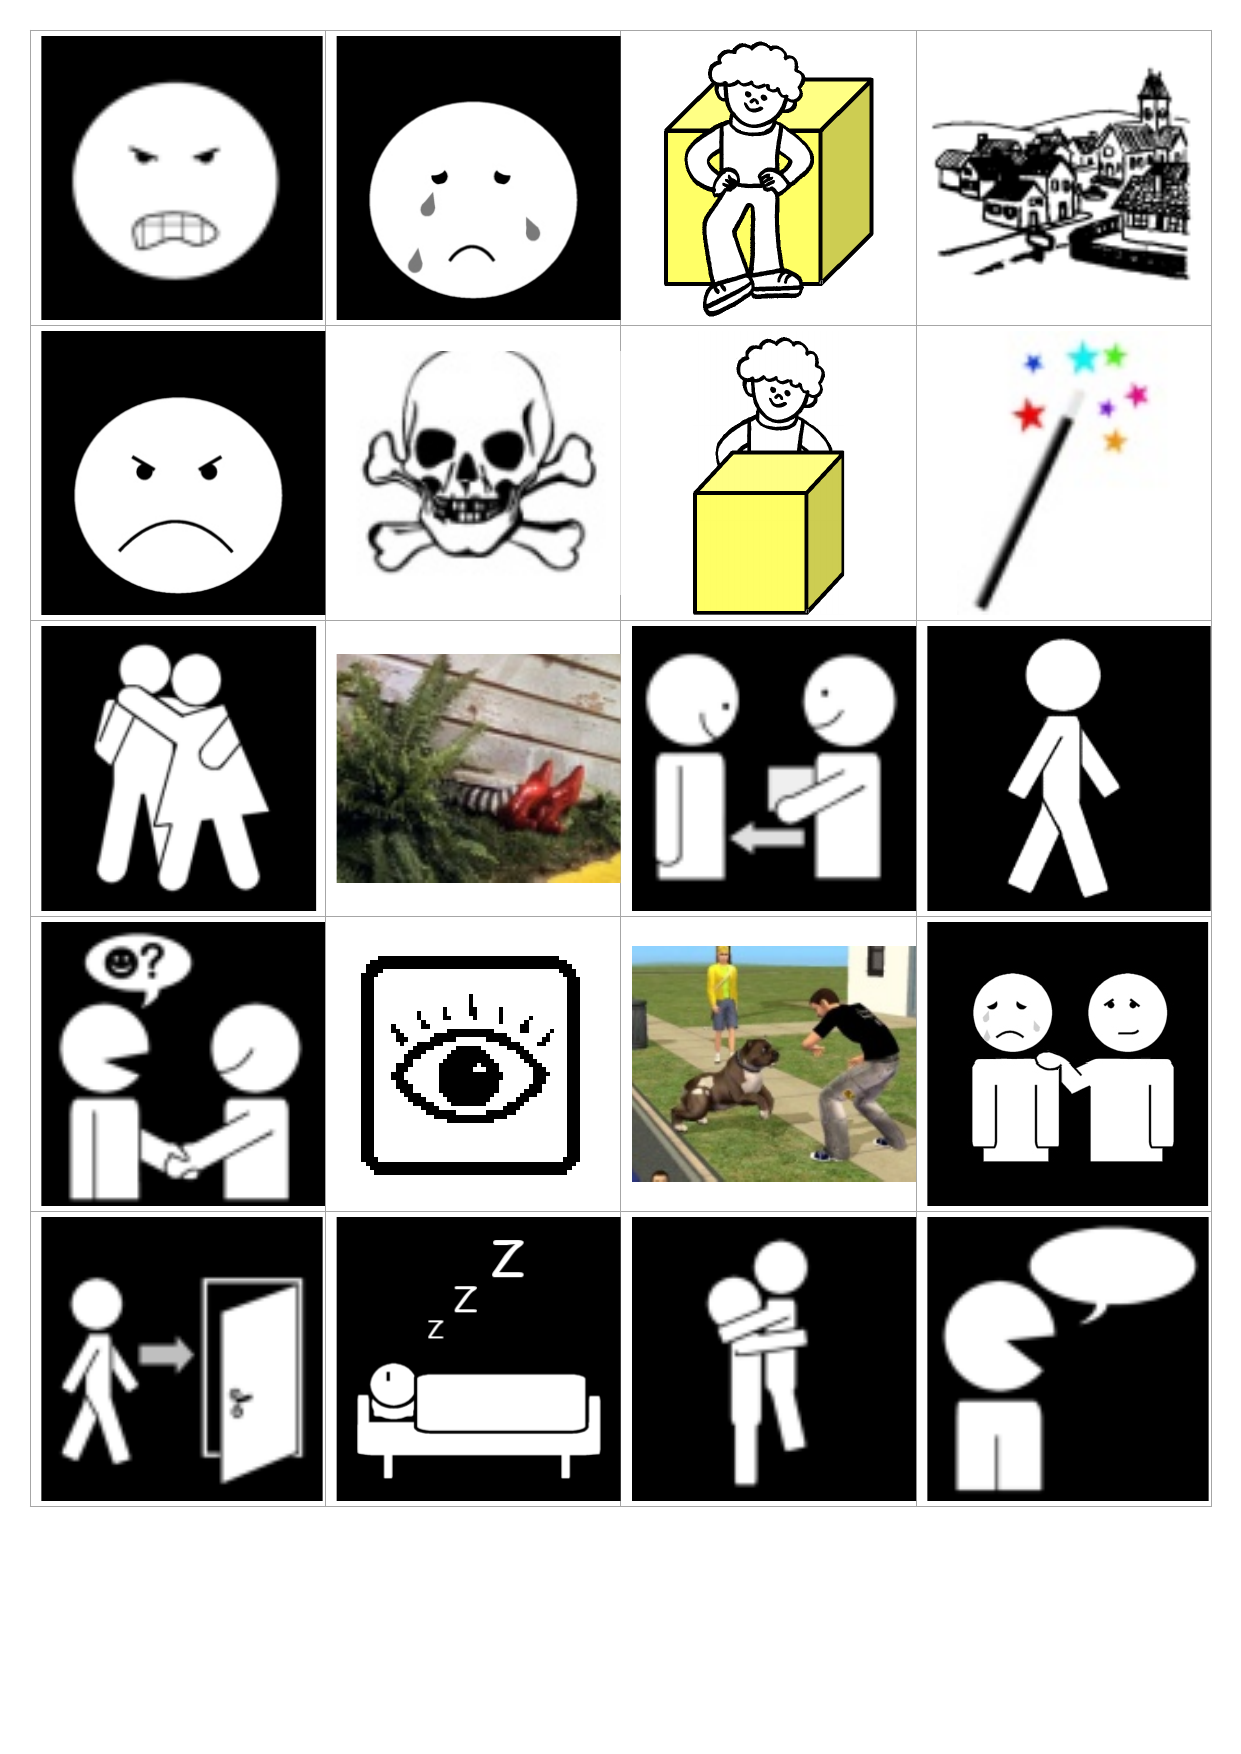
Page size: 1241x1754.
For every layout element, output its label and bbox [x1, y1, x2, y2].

picture [41, 331, 326, 615]
picture [632, 946, 917, 1182]
table_header [31, 31, 325, 325]
table_cell [917, 326, 1211, 620]
table_cell [31, 621, 325, 916]
picture [41, 1217, 323, 1501]
picture [927, 922, 1209, 1206]
table_cell [917, 1212, 1211, 1506]
picture [336, 1217, 621, 1501]
picture [336, 654, 621, 883]
picture [336, 351, 621, 595]
table_cell [621, 917, 916, 1211]
picture [41, 626, 317, 911]
picture [41, 36, 323, 320]
picture [41, 922, 325, 1206]
picture [927, 626, 1211, 911]
picture [632, 626, 917, 911]
picture [692, 331, 845, 615]
table_cell [326, 1212, 620, 1506]
table_header [917, 31, 1211, 325]
picture [663, 36, 874, 320]
table_cell [621, 1212, 916, 1506]
picture [927, 1217, 1209, 1501]
table_cell [326, 917, 620, 1211]
table_cell [621, 621, 916, 916]
picture [336, 939, 615, 1188]
picture [336, 36, 621, 320]
picture [931, 64, 1196, 291]
table_cell [621, 326, 916, 620]
table_cell [917, 917, 1211, 1211]
picture [632, 1217, 917, 1501]
table_cell [31, 917, 325, 1211]
table_header [326, 31, 620, 325]
table_header [621, 31, 916, 325]
table_cell [326, 621, 620, 916]
picture [957, 331, 1171, 615]
table_cell [917, 621, 1211, 916]
table_cell [31, 326, 325, 620]
table_cell [31, 1212, 325, 1506]
table_cell [326, 326, 620, 620]
